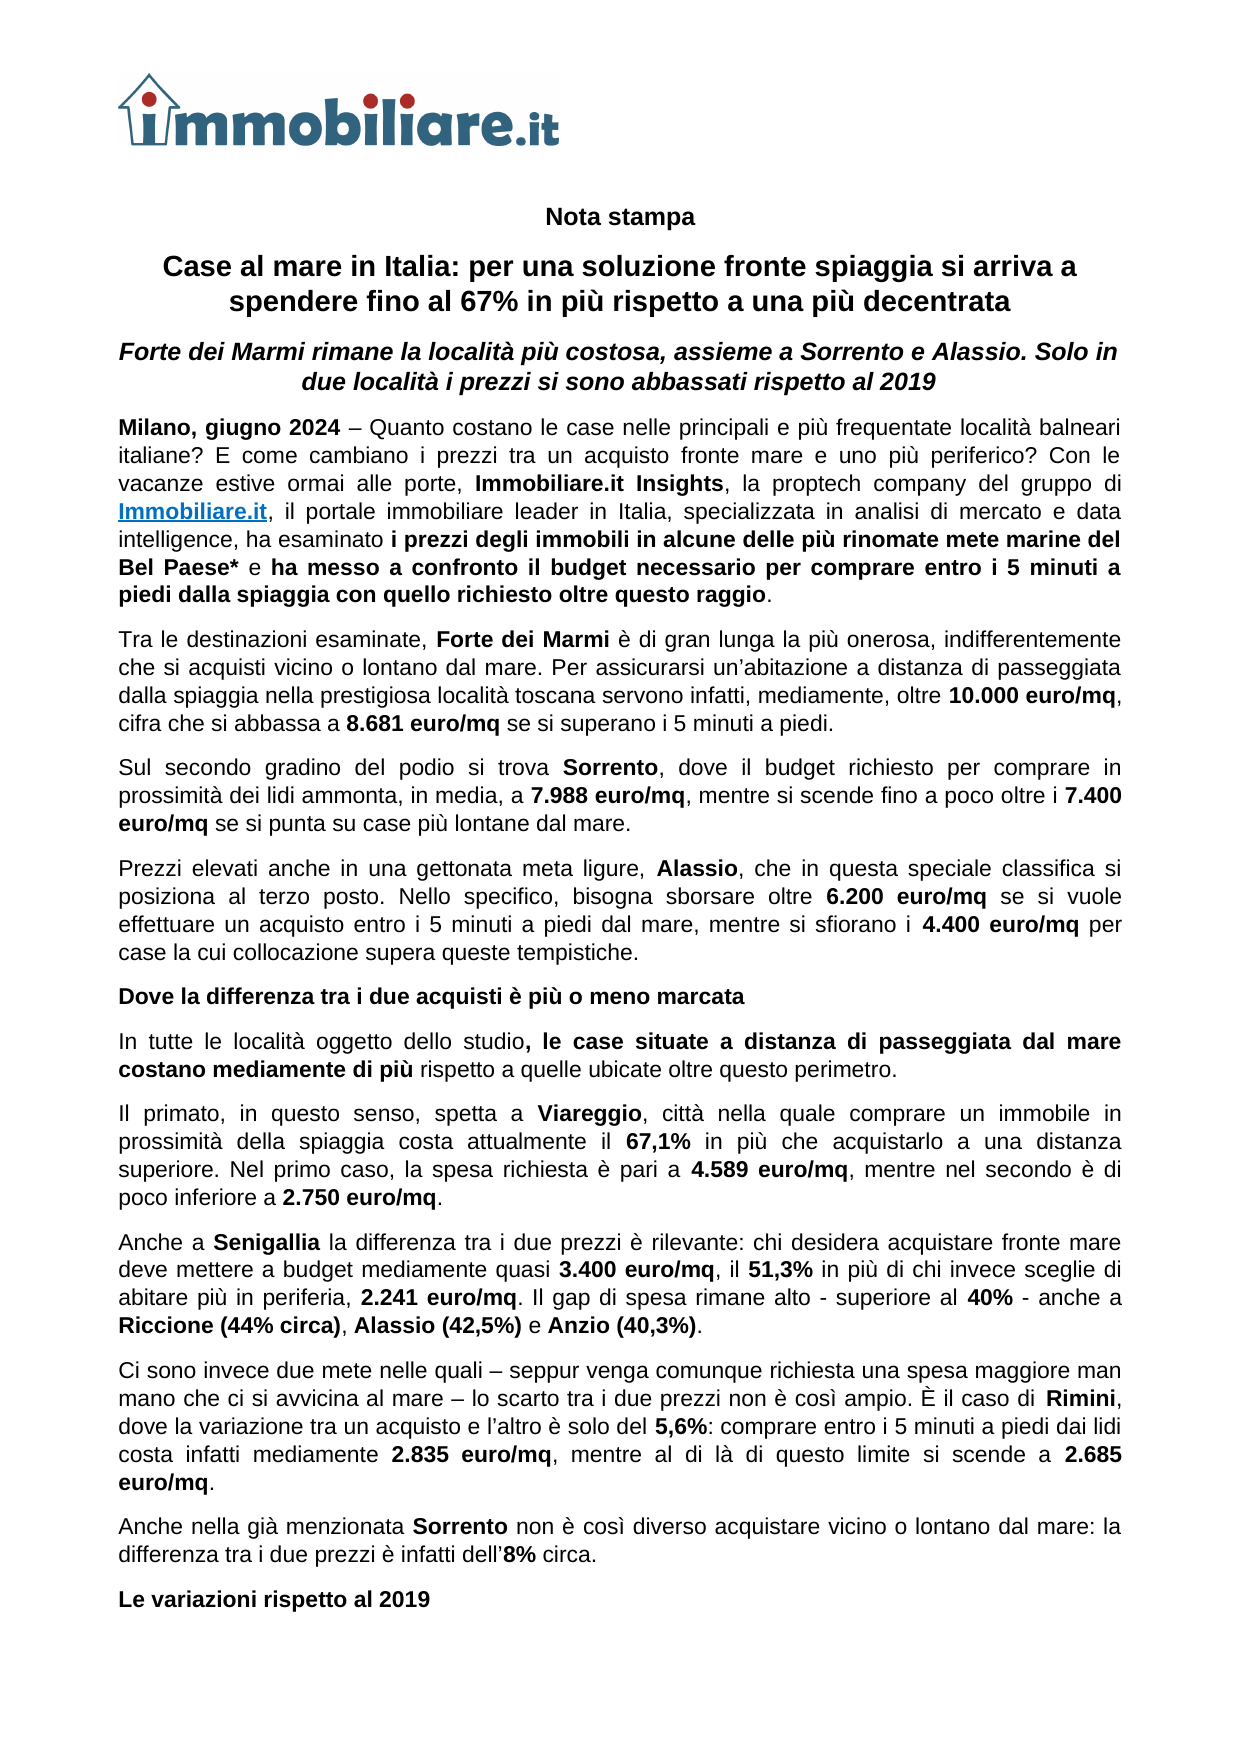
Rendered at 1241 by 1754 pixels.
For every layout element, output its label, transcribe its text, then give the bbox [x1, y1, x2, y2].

text Anche a Senigallia la differenza tra i due prezzi è rilevante: chi desidera acquistare fronte mare deve mettere a budget mediamente quasi 3.400 euro/mq, il 51,3% in più di chi invece sceglie di abitare più in periferia, 2.241 euro/mq. Il gap di spesa rimane alto - superiore al 40% - anche a Riccione (44% circa), Alassio (42,5%) e Anzio (40,3%). [118, 1228, 1122, 1339]
text Tra le destinazioni esaminate, Forte dei Marmi è di gran lunga la più onerosa, indifferentemente che si acquisti vicino o lontano dal mare. Per assicurarsi un’abitazione a distanza di passeggiata dalla spiaggia nella prestigiosa località toscana servono infatti, mediamente, oltre 10.000 euro/mq, cifra che si abbassa a 8.681 euro/mq se si superano i 5 minuti a piedi. [118, 626, 1122, 736]
text Milano, giugno 2024 – Quanto costano le case nelle principali e più frequentate località balneari italiane? E come cambiano i prezzi tra un acquisto fronte mare e uno più periferico? Con le vacanze estive ormai alle porte, Immobiliare.it Insights, la proptech company del gruppo di Immobiliare.it, il portale immobiliare leader in Italia, specializzata in analisi di mercato e data intelligence, ha esaminato i prezzi degli immobili in alcune delle più rinomate mete marine del Bel Paese* e ha messo a confronto il budget necessario per comprare entro i 5 minuti a piedi dalla spiaggia con quello richiesto oltre questo raggio. [118, 414, 1122, 608]
text Anche nella già menzionata Sorrento non è così diverso acquistare vicino o lontano dal mare: la differenza tra i due prezzi è infatti dell’8% circa. [118, 1513, 1122, 1567]
text Prezzi elevati anche in una gettonata meta ligure, Alassio, che in questa speciale classifica si posiziona al terzo posto. Nello specifico, bisogna sborsare oltre 6.200 euro/mq se si vuole effettuare un acquisto entro i 5 minuti a piedi dal mare, mentre si sfiorano i 4.400 euro/mq per case la cui collocazione supera queste tempistiche. [118, 855, 1122, 965]
text Sul secondo gradino del podio si trova Sorrento, dove il budget richiesto per comprare in prossimità dei lidi ammonta, in media, a 7.988 euro/mq, mentre si scende fino a poco oltre i 7.400 euro/mq se si punta su case più lontane dal mare. [118, 754, 1122, 837]
text Ci sono invece due mete nelle quali – seppur venga comunque richiesta una spesa maggiore man mano che ci si avvicina al mare – lo scarto tra i due prezzi non è così ampio. È il caso di Rimini, dove la variazione tra un acquisto e l’altro è solo del 5,6%: comprare entro i 5 minuti a piedi dai lidi costa infatti mediamente 2.835 euro/mq, mentre al di là di questo limite si scende a 2.685 euro/mq. [118, 1357, 1122, 1495]
text Case al mare in Italia: per una soluzione fronte spiaggia si arriva a spendere fino al 67% in più rispetto a una più decentrata [118, 249, 1122, 318]
text Dove la differenza tra i due acquisti è più o meno marcata [118, 983, 1122, 1009]
text Forte dei Marmi rimane la località più costosa, assieme a Sorrento e Alassio. Solo in due località i prezzi si sono abbassati rispetto al 2019 [118, 336, 1122, 396]
picture [118, 73, 559, 146]
text Le variazioni rispetto al 2019 [118, 1586, 1122, 1612]
text Il primato, in questo senso, spetta a Viareggio, città nella quale comprare un immobile in prossimità della spiaggia costa attualmente il 67,1% in più che acquistarlo a una distanza superiore. Nel primo caso, la spesa richiesta è pari a 4.589 euro/mq, mentre nel secondo è di poco inferiore a 2.750 euro/mq. [118, 1100, 1122, 1210]
text Nota stampa [118, 202, 1122, 230]
text In tutte le località oggetto dello studio, le case situate a distanza di passeggiata dal mare costano mediamente di più rispetto a quelle ubicate oltre questo perimetro. [118, 1028, 1122, 1082]
